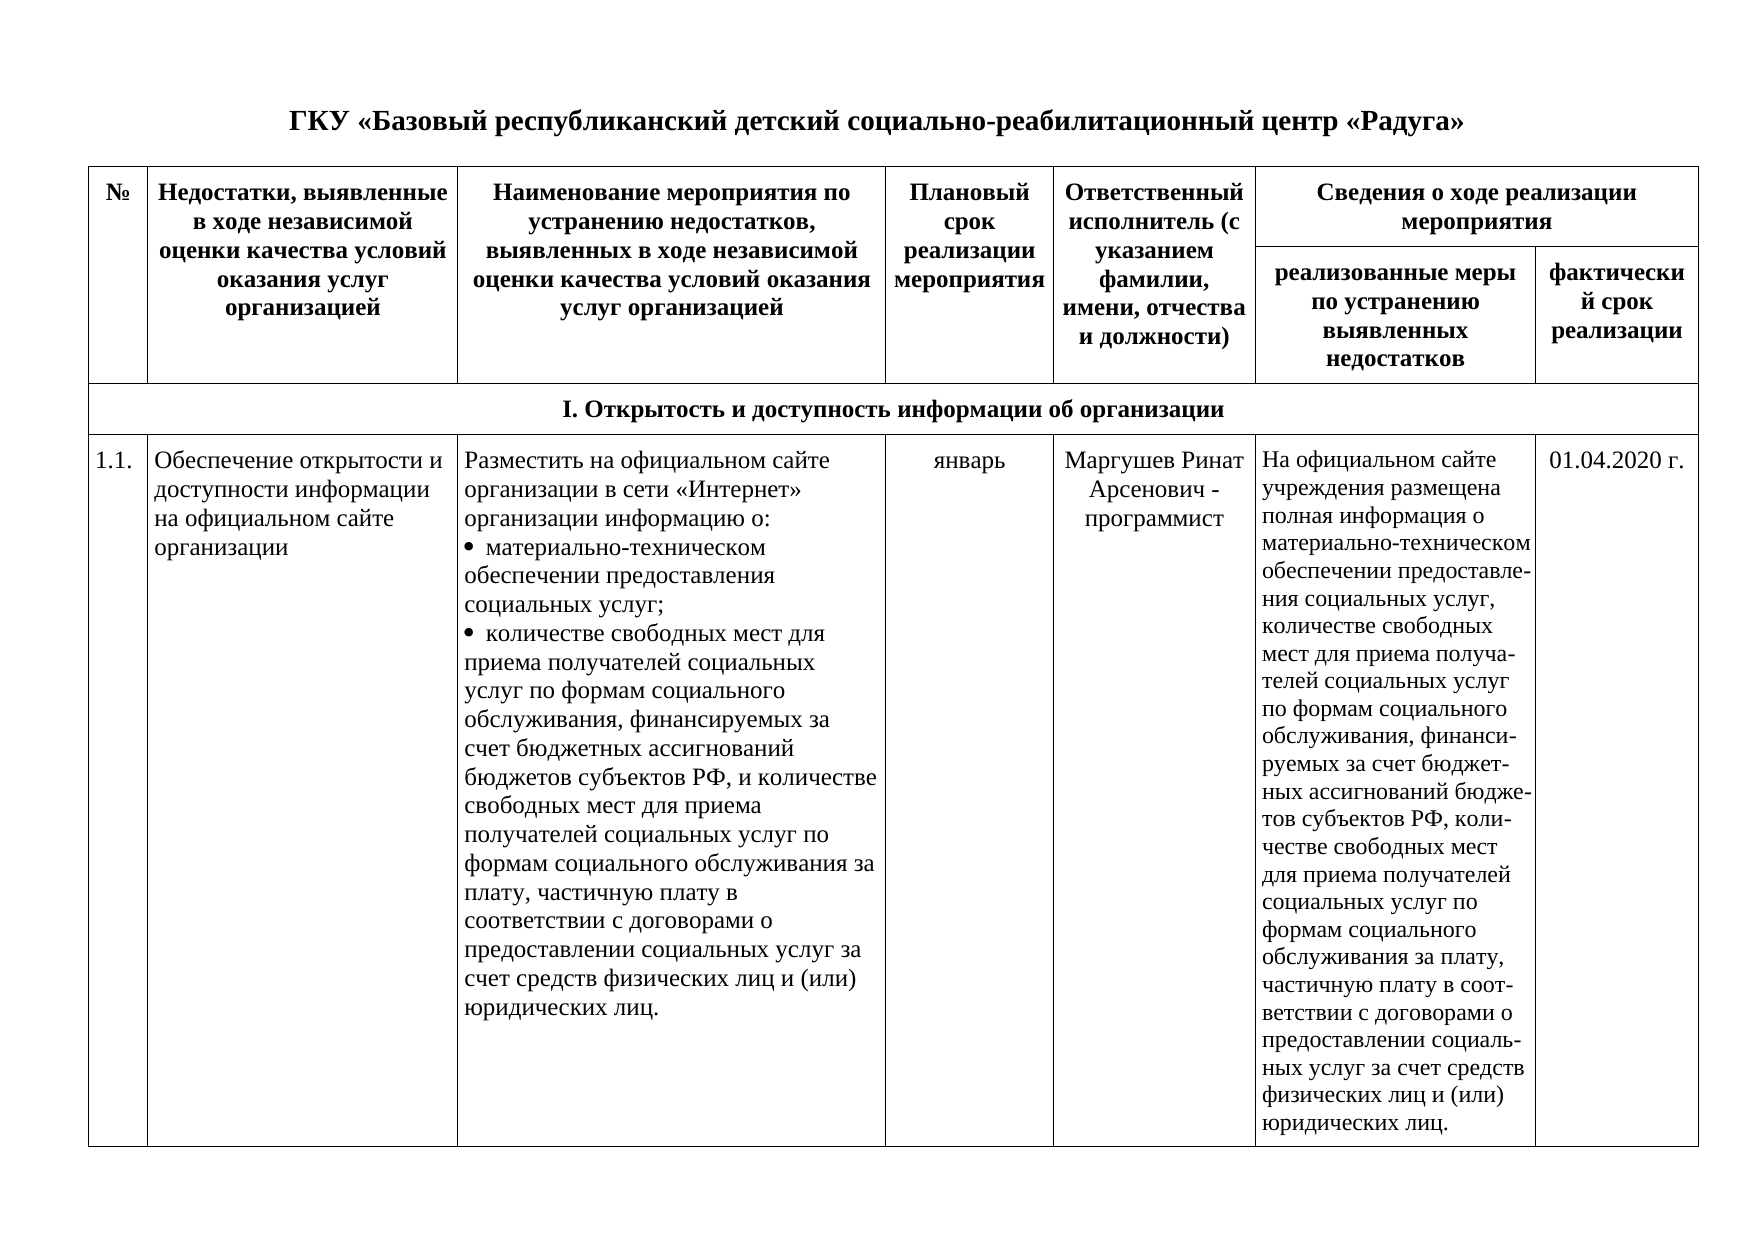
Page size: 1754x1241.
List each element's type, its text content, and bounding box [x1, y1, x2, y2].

table_cell Разместить на официальном сайте организации в сети «Интернет» организации информацию о: материально-техническом обеспечении предоставления социальных услуг; количестве свободных мест для приема получателей социальных услуг по формам социального обслуживания, финансируемых за счет бюджетных ассигнований бюджетов субъектов РФ, и количестве свободных мест для приема получателей социальных услуг по формам социального обслуживания за плату, частичную плату в соответствии с договорами о предоставлении социальных услуг за счет средств физических лиц и (или) юридических лиц. [458, 435, 885, 1146]
table_header Сведения о ходе реализации мероприятия [1256, 167, 1698, 246]
table_cell реализованные меры по устранению выявленных недостатков [1256, 247, 1535, 383]
table_header Недостатки, выявленные в ходе независимой оценки качества условий оказания услуг организацией [148, 167, 457, 383]
table_cell Маргушев Ринат Арсенович - программист [1054, 435, 1255, 1146]
table_cell фактический срок реализации [1536, 247, 1698, 383]
table_cell Обеспечение открытости и доступности информации на официальном сайте организации [148, 435, 457, 1146]
table_cell 1.1. [89, 435, 147, 1146]
table_cell январь [886, 435, 1053, 1146]
text ГКУ «Базовый республиканский детский социально-реабилитационный центр «Радуга» [118, 103, 1636, 137]
table_cell I. Открытость и доступность информации об организации [89, 384, 1698, 434]
table_header № [89, 167, 147, 383]
table_cell 01.04.2020 г. [1536, 435, 1698, 1146]
table_header Наименование мероприятия по устранению недостатков, выявленных в ходе независимой оценки качества условий оказания услуг организацией [458, 167, 885, 383]
table_cell На официальном сайте учреждения размещена полная информация о материально-техническом обеспечении предоставления социальных услуг, количестве свободных мест для приема получателей социальных услуг по формам социального обслуживания, финансируемых за счет бюджетных ассигнований бюджетов субъектов РФ, количестве свободных мест для приема получателей социальных услуг по формам социального обслуживания за плату, частичную плату в соответствии с договорами о предоставлении социальных услуг за счет средств физических лиц и (или) юридических лиц. [1256, 435, 1535, 1146]
table_header Ответственный исполнитель (с указанием фамилии, имени, отчества и должности) [1054, 167, 1255, 383]
table_header Плановый срок реализации мероприятия [886, 167, 1053, 383]
